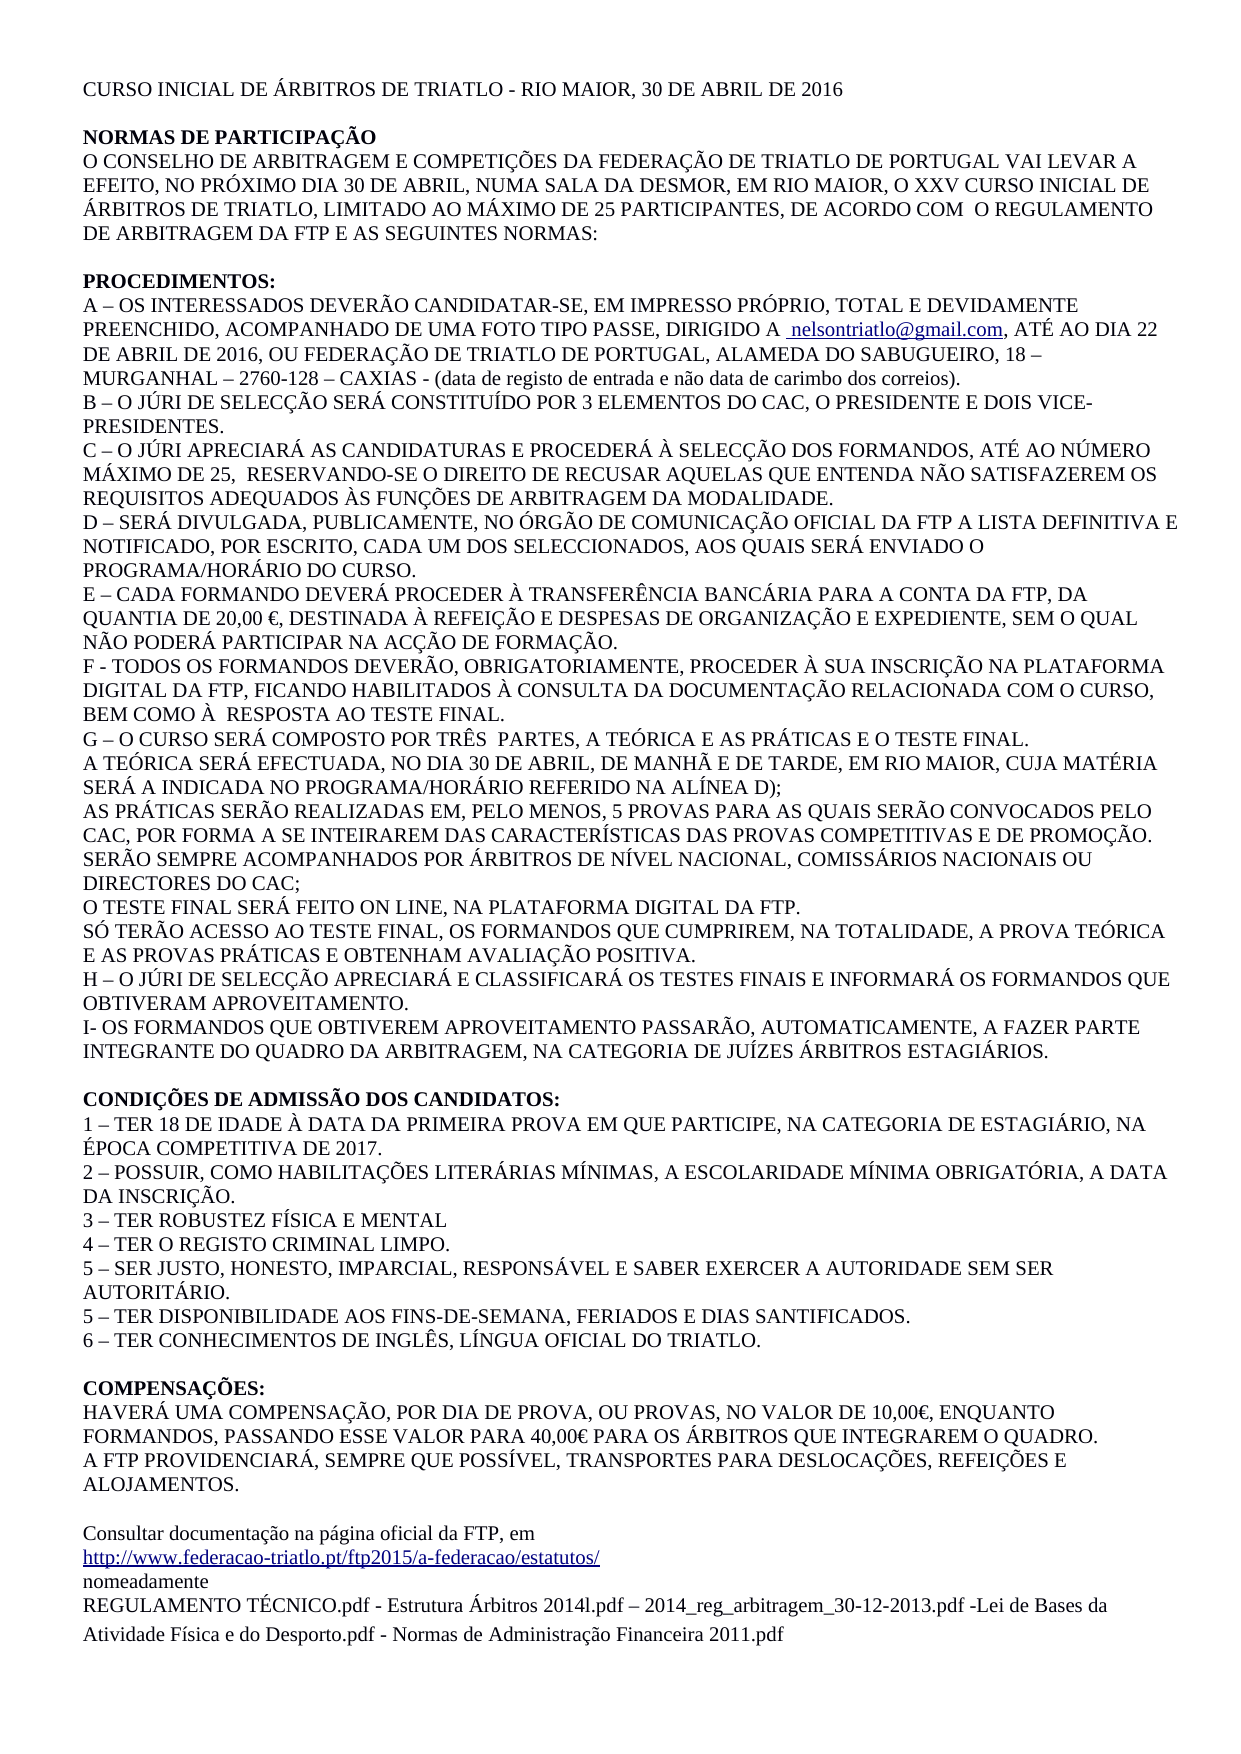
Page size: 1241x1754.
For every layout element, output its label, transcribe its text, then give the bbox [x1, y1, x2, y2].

text O TESTE FINAL SERÁ FEITO ON LINE, NA PLATAFORMA DIGITAL DA FTP. [83, 895, 1181, 919]
text CURSO INICIAL DE ÁRBITROS DE TRIATLO - RIO MAIOR, 30 DE ABRIL DE 2016 [83, 77, 1181, 101]
text I- OS FORMANDOS QUE OBTIVEREM APROVEITAMENTO PASSARÃO, AUTOMATICAMENTE, A FAZER PARTE INTEGRANTE DO QUADRO DA ARBITRAGEM, NA CATEGORIA DE JUÍZES ÁRBITROS ESTAGIÁRIOS. [83, 1015, 1181, 1063]
text REGULAMENTO TÉCNICO.pdf - Estrutura Árbitros 2014l.pdf – 2014_reg_arbitragem_30-12-2013.pdf -Lei de Bases da Atividade Física e do Desporto.pdf - Normas de Administração Financeira 2011.pdf [83, 1593, 1181, 1646]
text HAVERÁ UMA COMPENSAÇÃO, POR DIA DE PROVA, OU PROVAS, NO VALOR DE 10,00€, ENQUANTO FORMANDOS, PASSANDO ESSE VALOR PARA 40,00€ PARA OS ÁRBITROS QUE INTEGRAREM O QUADRO. [83, 1400, 1181, 1448]
text CONDIÇÕES DE ADMISSÃO DOS CANDIDATOS: [83, 1087, 1181, 1111]
text SÓ TERÃO ACESSO AO TESTE FINAL, OS FORMANDOS QUE CUMPRIREM, NA TOTALIDADE, A PROVA TEÓRICA E AS PROVAS PRÁTICAS E OBTENHAM AVALIAÇÃO POSITIVA. [83, 919, 1181, 967]
text A FTP PROVIDENCIARÁ, SEMPRE QUE POSSÍVEL, TRANSPORTES PARA DESLOCAÇÕES, REFEIÇÕES E ALOJAMENTOS. [83, 1448, 1181, 1496]
text 2 – POSSUIR, COMO HABILITAÇÕES LITERÁRIAS MÍNIMAS, A ESCOLARIDADE MÍNIMA OBRIGATÓRIA, A DATA DA INSCRIÇÃO. [83, 1159, 1181, 1208]
text E – CADA FORMANDO DEVERÁ PROCEDER À TRANSFERÊNCIA BANCÁRIA PARA A CONTA DA FTP, DA QUANTIA DE 20,00 €, DESTINADA À REFEIÇÃO E DESPESAS DE ORGANIZAÇÃO E EXPEDIENTE, SEM O QUAL NÃO PODERÁ PARTICIPAR NA ACÇÃO DE FORMAÇÃO. [83, 582, 1181, 654]
text A TEÓRICA SERÁ EFECTUADA, NO DIA 30 DE ABRIL, DE MANHÃ E DE TARDE, EM RIO MAIOR, CUJA MATÉRIA SERÁ A INDICADA NO PROGRAMA/HORÁRIO REFERIDO NA ALÍNEA D); [83, 751, 1181, 799]
text F - TODOS OS FORMANDOS DEVERÃO, OBRIGATORIAMENTE, PROCEDER À SUA INSCRIÇÃO NA PLATAFORMA DIGITAL DA FTP, FICANDO HABILITADOS À CONSULTA DA DOCUMENTAÇÃO RELACIONADA COM O CURSO, BEM COMO À RESPOSTA AO TESTE FINAL. [83, 654, 1181, 726]
text H – O JÚRI DE SELECÇÃO APRECIARÁ E CLASSIFICARÁ OS TESTES FINAIS E INFORMARÁ OS FORMANDOS QUE OBTIVERAM APROVEITAMENTO. [83, 967, 1181, 1015]
text O CONSELHO DE ARBITRAGEM E COMPETIÇÕES DA FEDERAÇÃO DE TRIATLO DE PORTUGAL VAI LEVAR A EFEITO, NO PRÓXIMO DIA 30 DE ABRIL, NUMA SALA DA DESMOR, EM RIO MAIOR, O XXV CURSO INICIAL DE ÁRBITROS DE TRIATLO, LIMITADO AO MÁXIMO DE 25 PARTICIPANTES, DE ACORDO COM O REGULAMENTO DE ARBITRAGEM DA FTP E AS SEGUINTES NORMAS: [83, 149, 1181, 245]
text nomeadamente [83, 1569, 1181, 1593]
text SERÃO SEMPRE ACOMPANHADOS POR ÁRBITROS DE NÍVEL NACIONAL, COMISSÁRIOS NACIONAIS OU DIRECTORES DO CAC; [83, 847, 1181, 895]
text 3 – TER ROBUSTEZ FÍSICA E MENTAL [83, 1208, 1181, 1232]
text 6 – TER CONHECIMENTOS DE INGLÊS, LÍNGUA OFICIAL DO TRIATLO. [83, 1328, 1181, 1352]
text Consultar documentação na página oficial da FTP, em [83, 1521, 1181, 1544]
text 4 – TER O REGISTO CRIMINAL LIMPO. [83, 1232, 1181, 1256]
text 5 – TER DISPONIBILIDADE AOS FINS-DE-SEMANA, FERIADOS E DIAS SANTIFICADOS. [83, 1304, 1181, 1328]
text AS PRÁTICAS SERÃO REALIZADAS EM, PELO MENOS, 5 PROVAS PARA AS QUAIS SERÃO CONVOCADOS PELO CAC, POR FORMA A SE INTEIRAREM DAS CARACTERÍSTICAS DAS PROVAS COMPETITIVAS E DE PROMOÇÃO. [83, 799, 1181, 847]
text C – O JÚRI APRECIARÁ AS CANDIDATURAS E PROCEDERÁ À SELECÇÃO DOS FORMANDOS, ATÉ AO NÚMERO MÁXIMO DE 25, RESERVANDO-SE O DIREITO DE RECUSAR AQUELAS QUE ENTENDA NÃO SATISFAZEREM OS REQUISITOS ADEQUADOS ÀS FUNÇÕES DE ARBITRAGEM DA MODALIDADE. [83, 438, 1181, 510]
text 1 – TER 18 DE IDADE À DATA DA PRIMEIRA PROVA EM QUE PARTICIPE, NA CATEGORIA DE ESTAGIÁRIO, NA ÉPOCA COMPETITIVA DE 2017. [83, 1111, 1181, 1159]
text COMPENSAÇÕES: [83, 1376, 1181, 1400]
text A – OS INTERESSADOS DEVERÃO CANDIDATAR-SE, EM IMPRESSO PRÓPRIO, TOTAL E DEVIDAMENTE PREENCHIDO, ACOMPANHADO DE UMA FOTO TIPO PASSE, DIRIGIDO A nelsontriatlo@gmail.com, ATÉ AO DIA 22 DE ABRIL DE 2016, OU FEDERAÇÃO DE TRIATLO DE PORTUGAL, ALAMEDA DO SABUGUEIRO, 18 – MURGANHAL – 2760-128 – CAXIAS - (data de registo de entrada e não data de carimbo dos correios). [83, 293, 1181, 389]
text 5 – SER JUSTO, HONESTO, IMPARCIAL, RESPONSÁVEL E SABER EXERCER A AUTORIDADE SEM SER AUTORITÁRIO. [83, 1256, 1181, 1304]
text http://www.federacao-triatlo.pt/ftp2015/a-federacao/estatutos/ [83, 1544, 1181, 1569]
text G – O CURSO SERÁ COMPOSTO POR TRÊS PARTES, A TEÓRICA E AS PRÁTICAS E O TESTE FINAL. [83, 726, 1181, 751]
text D – SERÁ DIVULGADA, PUBLICAMENTE, NO ÓRGÃO DE COMUNICAÇÃO OFICIAL DA FTP A LISTA DEFINITIVA E NOTIFICADO, POR ESCRITO, CADA UM DOS SELECCIONADOS, AOS QUAIS SERÁ ENVIADO O PROGRAMA/HORÁRIO DO CURSO. [83, 510, 1181, 582]
text NORMAS DE PARTICIPAÇÃO [83, 125, 1181, 149]
text PROCEDIMENTOS: [83, 269, 1181, 293]
text B – O JÚRI DE SELECÇÃO SERÁ CONSTITUÍDO POR 3 ELEMENTOS DO CAC, O PRESIDENTE E DOIS VICE-PRESIDENTES. [83, 389, 1181, 438]
